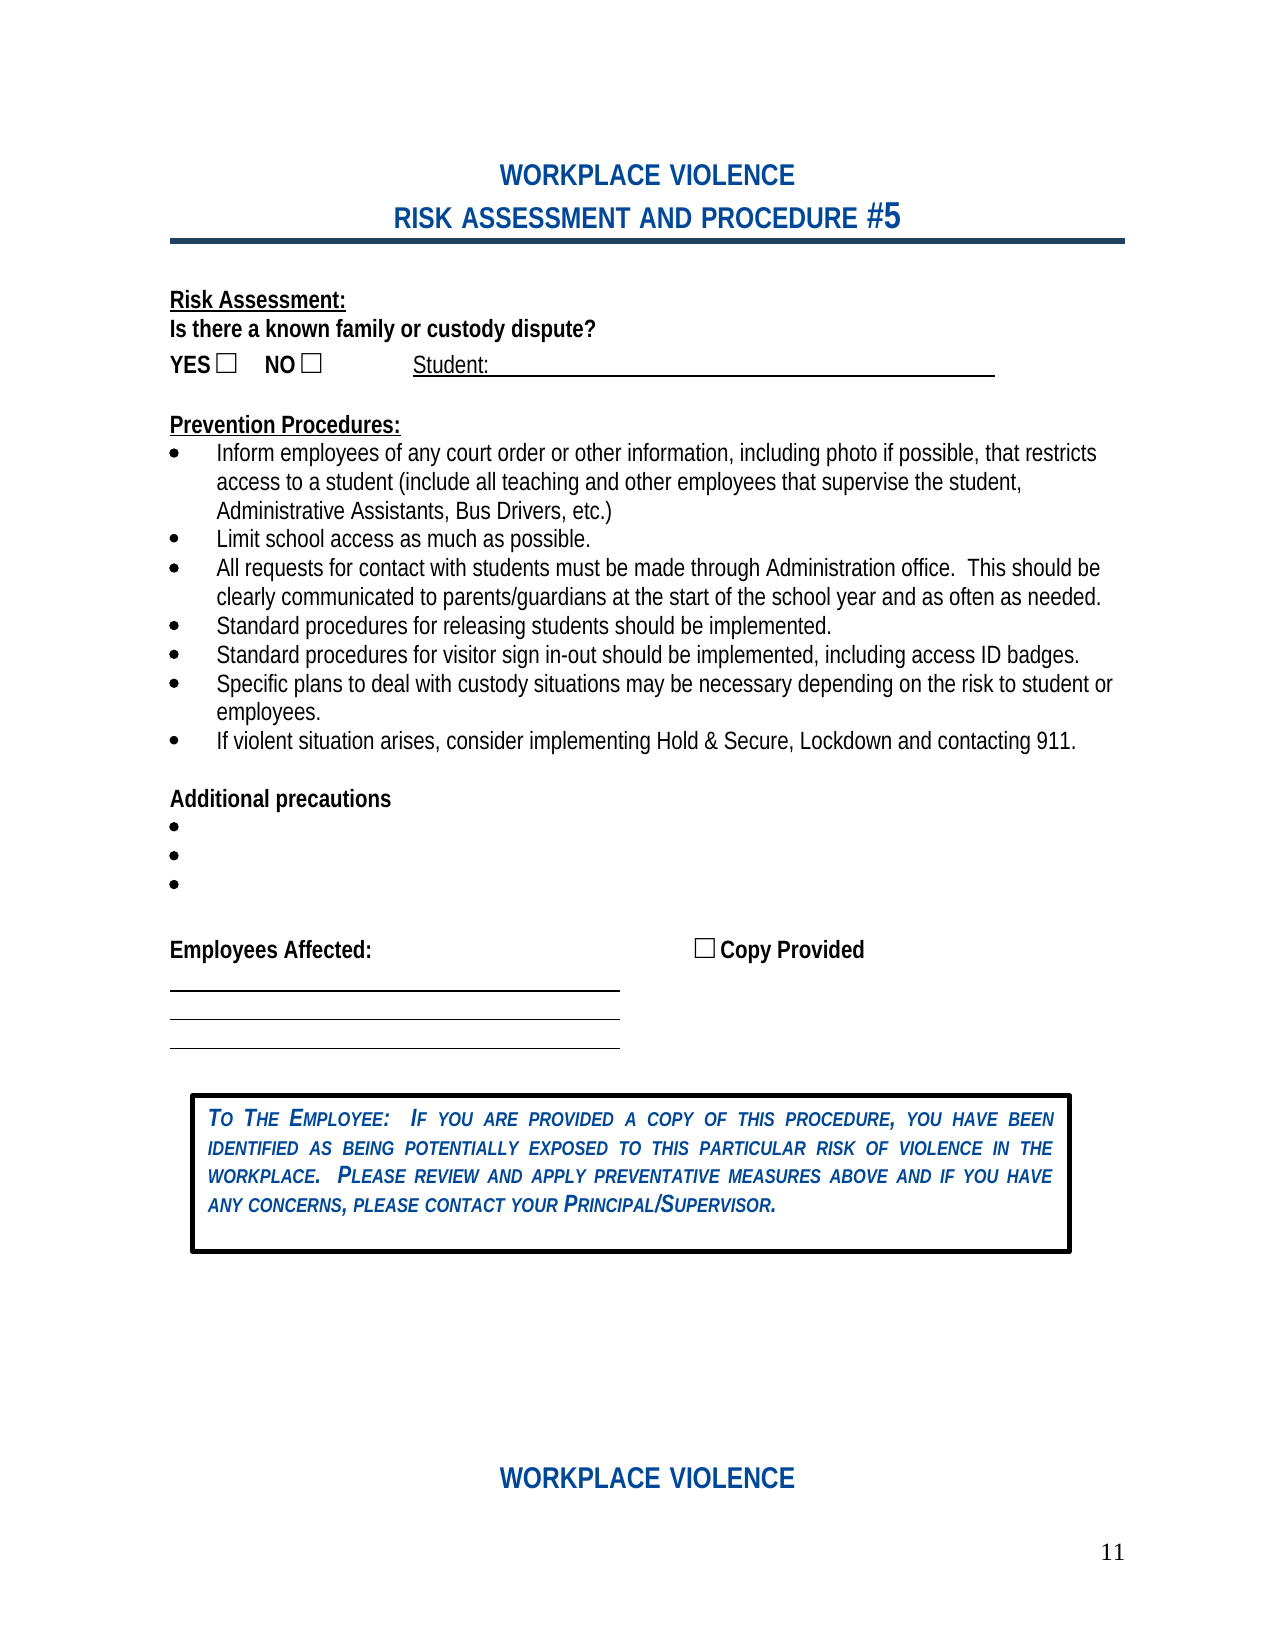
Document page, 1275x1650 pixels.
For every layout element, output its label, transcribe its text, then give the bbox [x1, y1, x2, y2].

list Limit school access as much as possible. [169, 524, 1125, 553]
list Specific plans to deal with custody situations may be necessary depending on the risk to student or employees. [169, 668, 1125, 726]
text Employees Affected: □ Copy Provided [169, 927, 1125, 966]
text Additional precautions [169, 783, 1125, 812]
list Inform employees of any court order or other information, including photo if possible, that restricts access to a student (include all teaching and other employees that supervise the student, Administrative Assistants, Bus Drivers, etc.) [169, 438, 1125, 524]
list Standard procedures for releasing students should be implemented. [169, 611, 1125, 640]
text risk assessment and procedure #5 [169, 193, 1125, 244]
list All requests for contact with students must be made through Administration office. This should be clearly communicated to parents/guardians at the start of the school year and as often as needed. [169, 553, 1125, 611]
list If violent situation arises, consider implementing Hold & Secure, Lockdown and contacting 911. [169, 726, 1125, 755]
text YES □ NO □ Student: [169, 343, 1125, 381]
subtitle Prevention Procedures: [169, 410, 1125, 438]
list Standard procedures for visitor sign in-out should be implemented, including access ID badges. [169, 640, 1125, 668]
text workplace violence [169, 150, 1125, 193]
text Is there a known family or custody dispute? [169, 314, 1125, 343]
text Risk Assessment: [169, 286, 1125, 314]
text workplace violence [169, 1453, 1125, 1496]
